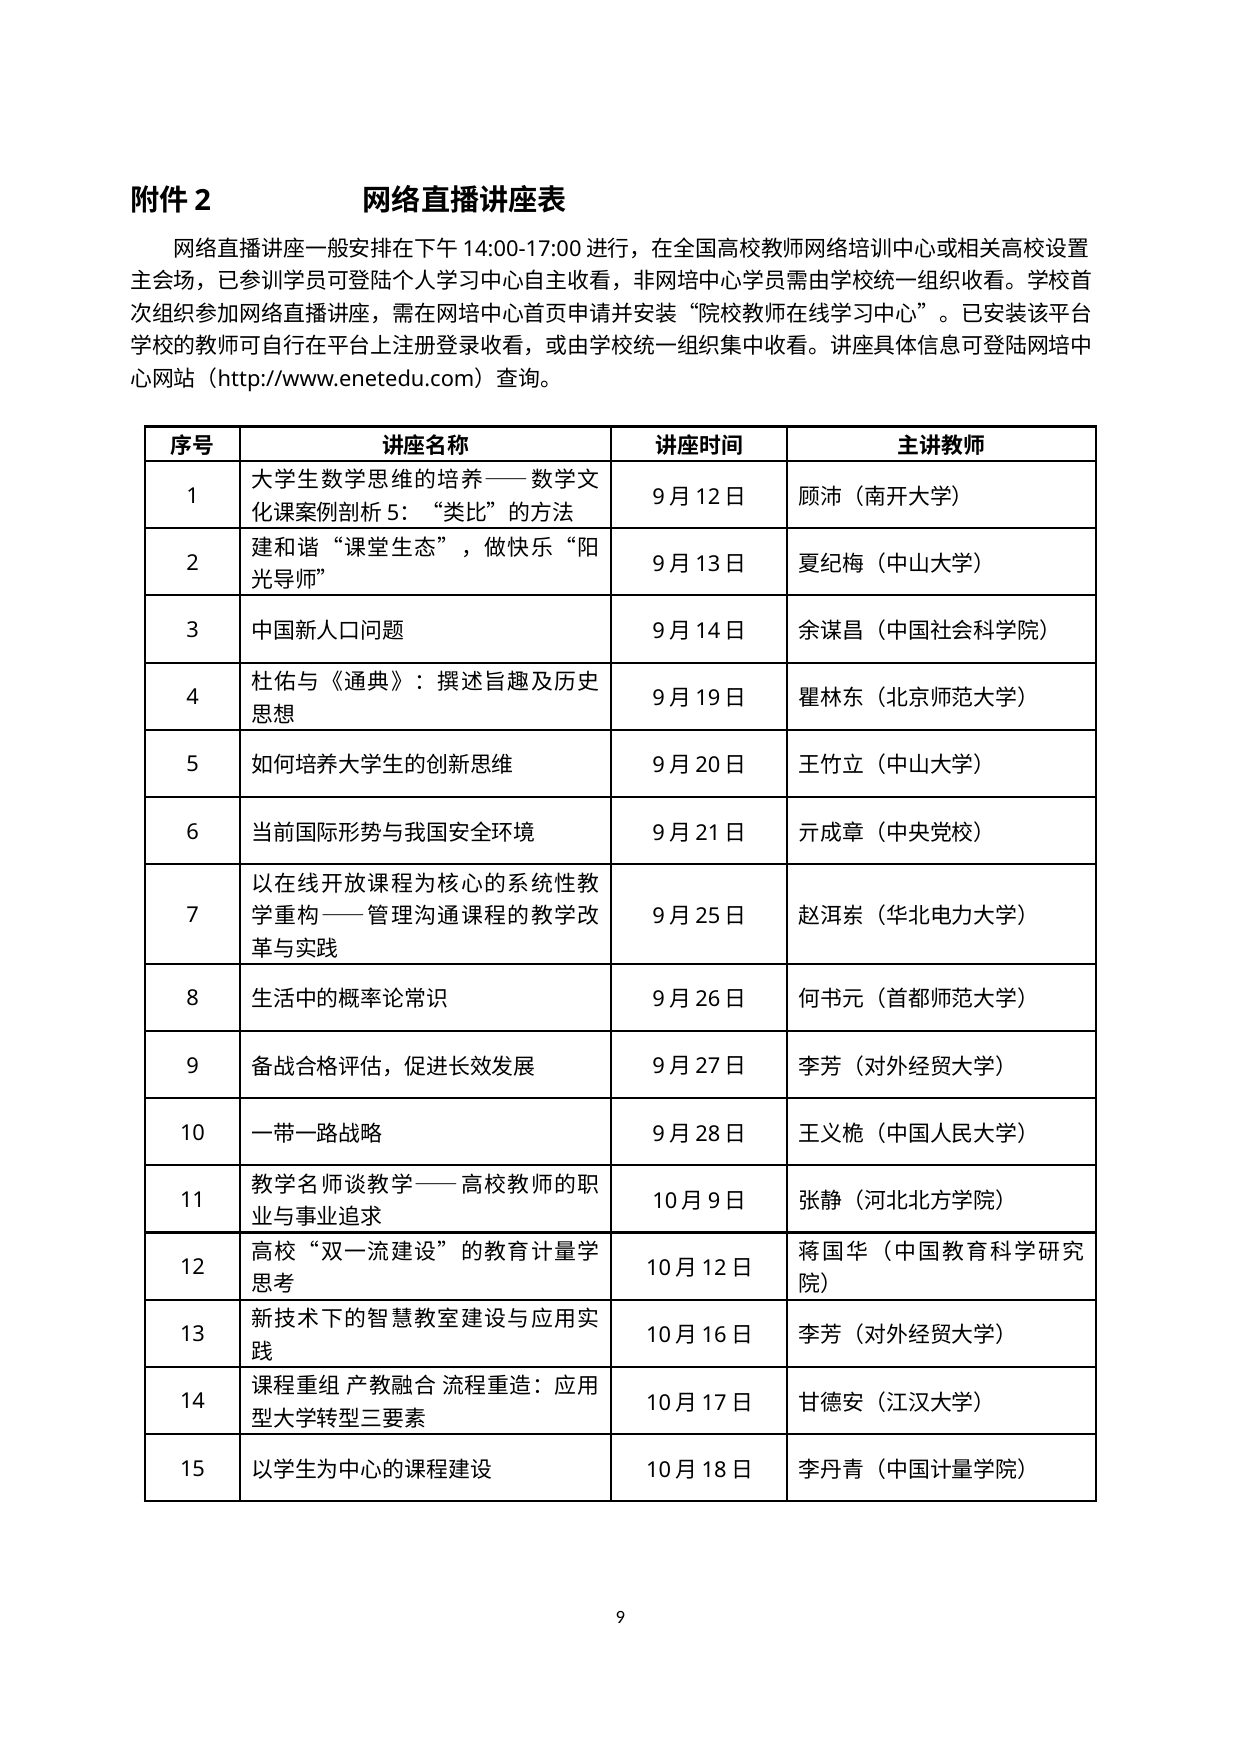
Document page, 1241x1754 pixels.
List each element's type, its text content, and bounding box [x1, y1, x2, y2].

table_cell 教学名师谈教学——高校教师的职业与事业追求 [241, 1166, 610, 1231]
table_cell 李丹青（中国计量学院） [788, 1435, 1095, 1500]
text 附件2 网络直播讲座表 [130, 165, 1110, 230]
table_cell 10月9日 [612, 1166, 786, 1231]
table_cell 瞿林东（北京师范大学） [788, 664, 1095, 729]
table_header 主讲教师 [788, 428, 1095, 460]
table_cell 亓成章（中央党校） [788, 798, 1095, 863]
table_cell 9月12日 [612, 462, 786, 527]
table_cell 3 [146, 596, 239, 662]
table_cell 甘德安（江汉大学） [788, 1368, 1095, 1433]
table_cell 11 [146, 1166, 239, 1231]
table_cell 10月18日 [612, 1435, 786, 1500]
table_header 序号 [146, 428, 239, 460]
table_cell 杜佑与《通典》：撰述旨趣及历史思想 [241, 664, 610, 729]
table_cell 9月20日 [612, 731, 786, 796]
table_cell 9月25日 [612, 865, 786, 963]
table_cell 课程重组 产教融合 流程重造：应用型大学转型三要素 [241, 1368, 610, 1433]
table_cell 9月19日 [612, 664, 786, 729]
table_cell 高校“双一流建设”的教育计量学思考 [241, 1234, 610, 1299]
table_cell 一带一路战略 [241, 1099, 610, 1164]
table_cell 9 [146, 1032, 239, 1097]
table_cell 建和谐“课堂生态”，做快乐“阳光导师” [241, 529, 610, 594]
table_cell 蒋国华（中国教育科学研究院） [788, 1234, 1095, 1299]
table_cell 6 [146, 798, 239, 863]
table_cell 张静（河北北方学院） [788, 1166, 1095, 1231]
table_cell 5 [146, 731, 239, 796]
table_cell 如何培养大学生的创新思维 [241, 731, 610, 796]
table_cell 何书元（首都师范大学） [788, 965, 1095, 1030]
table_cell 夏纪梅（中山大学） [788, 529, 1095, 594]
table_cell 9月14日 [612, 596, 786, 662]
table_cell 9月28日 [612, 1099, 786, 1164]
table_cell 备战合格评估，促进长效发展 [241, 1032, 610, 1097]
table_cell 大学生数学思维的培养——数学文化课案例剖析5：“类比”的方法 [241, 462, 610, 527]
table_cell 9月26日 [612, 965, 786, 1030]
table_cell 10月16日 [612, 1301, 786, 1366]
table_cell 8 [146, 965, 239, 1030]
table_cell 10月17日 [612, 1368, 786, 1433]
table_cell 7 [146, 865, 239, 963]
table_cell 14 [146, 1368, 239, 1433]
table_cell 10月12日 [612, 1234, 786, 1299]
table_cell 王竹立（中山大学） [788, 731, 1095, 796]
table_cell 李芳（对外经贸大学） [788, 1301, 1095, 1366]
table_cell 2 [146, 529, 239, 594]
text 网络直播讲座一般安排在下午14:00-17:00进行，在全国高校教师网络培训中心或相关高校设置主会场，已参训学员可登陆个人学习中心自主收看，非网培中心学员需由学校统一组织收看。学校首次组织参加网络直播讲座，需在网培中心首页申请并安装“院校教师在线学习中心”。已安装该平台学校的教师可自行在平台上注册登录收看，或由学校统一组织集中收看。讲座具体信息可登陆网培中心网站（http://www.enetedu.com）查询。 [130, 230, 1110, 393]
table_header 讲座时间 [612, 428, 786, 460]
table_cell 10 [146, 1099, 239, 1164]
table_cell 李芳（对外经贸大学） [788, 1032, 1095, 1097]
table_cell 15 [146, 1435, 239, 1500]
table_cell 9月27日 [612, 1032, 786, 1097]
table_cell 以学生为中心的课程建设 [241, 1435, 610, 1500]
table_header 讲座名称 [241, 428, 610, 460]
table_cell 王义桅（中国人民大学） [788, 1099, 1095, 1164]
table_cell 9月21日 [612, 798, 786, 863]
table_cell 顾沛（南开大学） [788, 462, 1095, 527]
table_cell 12 [146, 1234, 239, 1299]
table_cell 1 [146, 462, 239, 527]
table_cell 以在线开放课程为核心的系统性教学重构——管理沟通课程的教学改革与实践 [241, 865, 610, 963]
table_cell 新技术下的智慧教室建设与应用实践 [241, 1301, 610, 1366]
table_cell 生活中的概率论常识 [241, 965, 610, 1030]
table_cell 赵洱岽（华北电力大学） [788, 865, 1095, 963]
table_cell 余谋昌（中国社会科学院） [788, 596, 1095, 662]
table_cell 9月13日 [612, 529, 786, 594]
table_cell 4 [146, 664, 239, 729]
table_cell 中国新人口问题 [241, 596, 610, 662]
table_cell 当前国际形势与我国安全环境 [241, 798, 610, 863]
table_cell 13 [146, 1301, 239, 1366]
